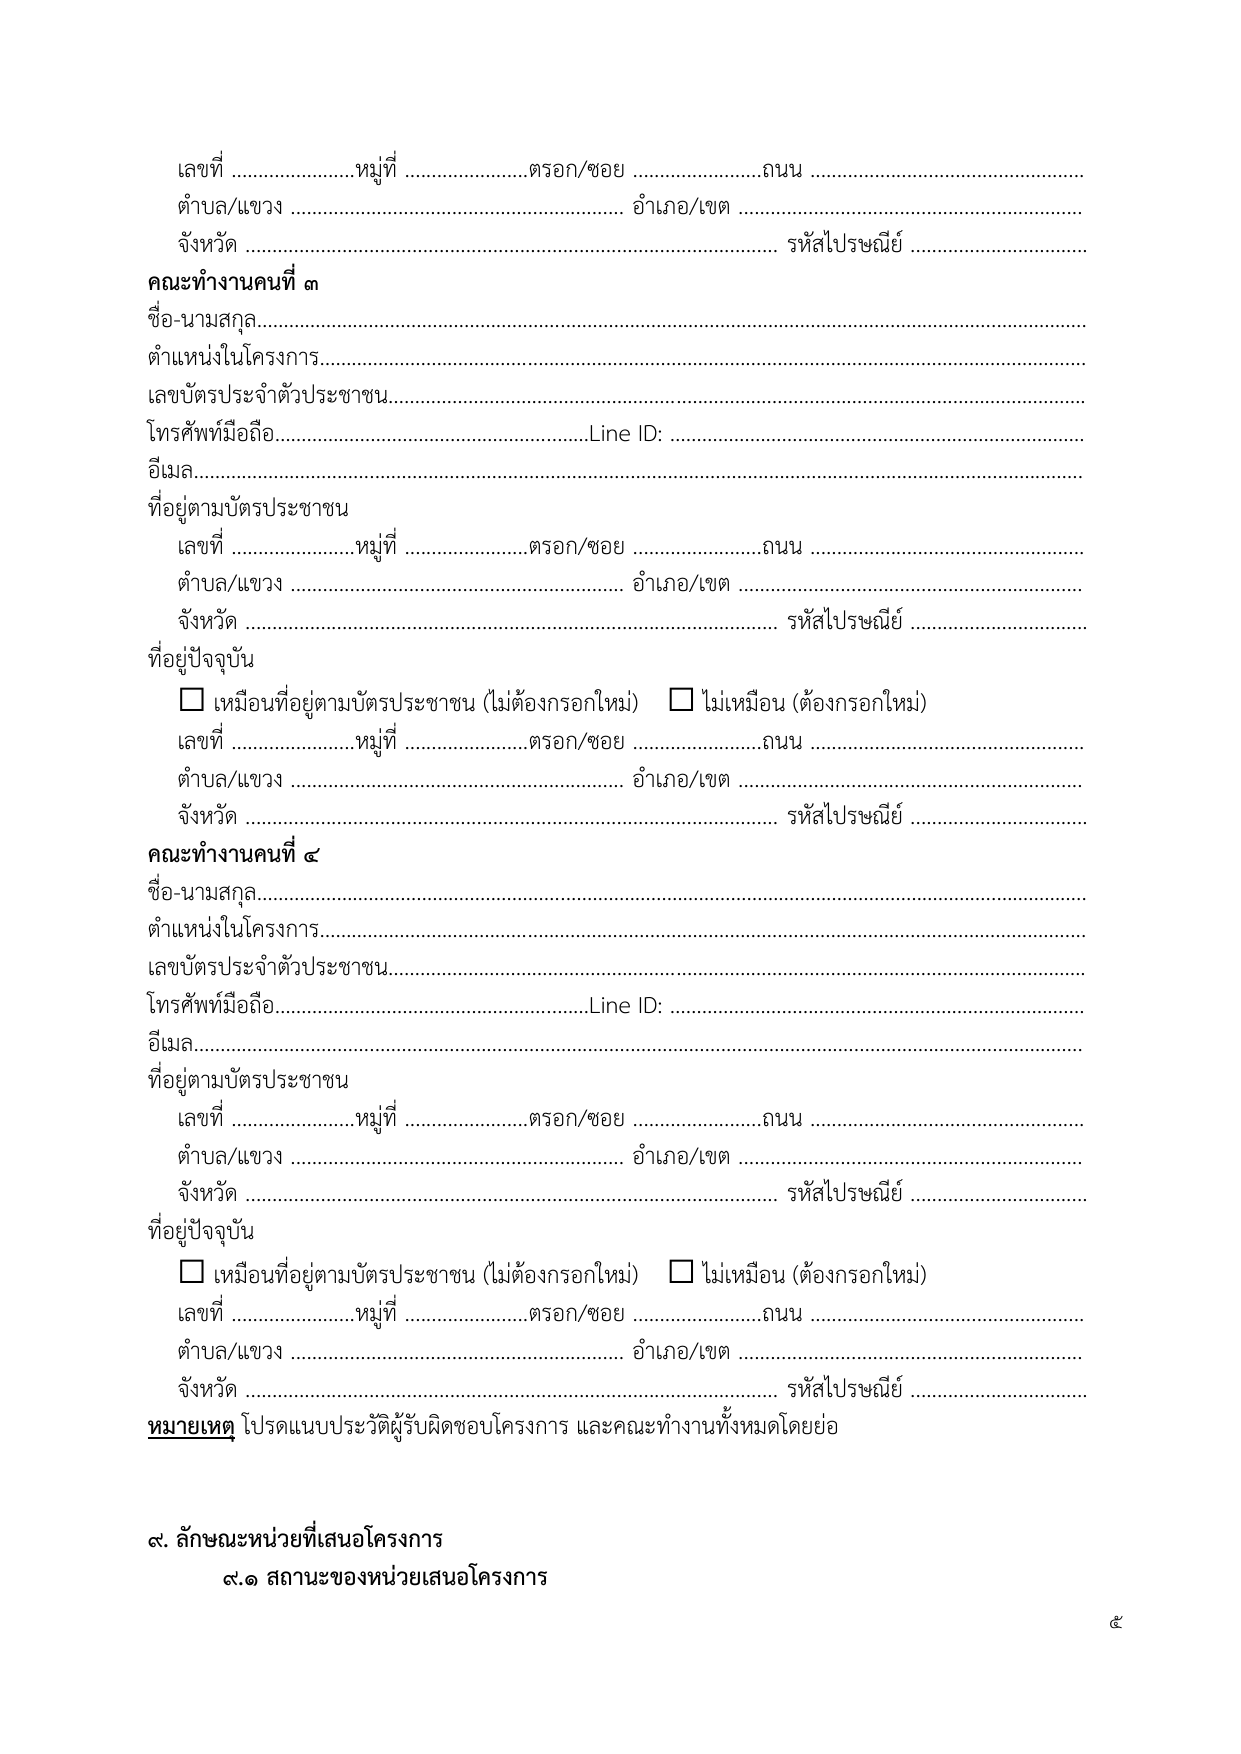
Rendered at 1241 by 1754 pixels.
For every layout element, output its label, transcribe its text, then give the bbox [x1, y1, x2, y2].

text คณะทำงานคนที่ 3 [148, 261, 1122, 298]
list ☐ เหมือนที่อยู่ตามบัตรประชาชน (ไม่ต้องกรอกใหม่) ☐ ไม่เหมือน (ต้องกรอกใหม่) [148, 1248, 1122, 1292]
list ที่อยู่ตามบัตรประชาชน [148, 1059, 1122, 1097]
list ☐ เหมือนที่อยู่ตามบัตรประชาชน (ไม่ต้องกรอกใหม่) ☐ ไม่เหมือน (ต้องกรอกใหม่) [148, 676, 1122, 720]
text อีเมล……………………………..……..…………………………..……..……………..……..……………..……..……………..…………….. [148, 1022, 1122, 1059]
list ลักษณะหน่วยที่เสนอโครงการ [148, 1518, 1122, 1556]
text คณะทำงานคนที่ 4 [148, 833, 1122, 871]
text ชื่อ-นามสกุล…………………………………………………..……………………………………………………………………..…………….. [148, 871, 1122, 908]
text อีเมล……………………………..……..…………………………..……..……………..……..……………..……..……………..….…..…….. [148, 449, 1122, 487]
text ตำแหน่งในโครงการ…………………………………..……………………………………………………………………..……………........ [148, 908, 1122, 946]
list เลขบัตรประจำตัวประชาชน………………………………………………..…………………………………………..……………………. [148, 946, 1122, 984]
list เลขบัตรประจำตัวประชาชน………………………………………………..…………………………………………..……………………. [148, 374, 1122, 412]
text ตำแหน่งในโครงการ…………………………………..……………………………………………………………………..……………........ [148, 336, 1122, 374]
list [148, 148, 1122, 261]
text ชื่อ-นามสกุล…………………………………………………..……………………………………………………………………..…………….. [148, 298, 1122, 336]
list ที่อยู่ตามบัตรประชาชน [148, 487, 1122, 525]
list หมายเหตุ โปรดแนบประวัติผู้รับผิดชอบโครงการ และคณะทำงานทั้งหมดโดยย่อ [148, 1405, 1122, 1443]
text โทรศัพท์มือถือ……………………………………………..……Line ID: ……………………………..……………………………………. [148, 984, 1122, 1022]
text โทรศัพท์มือถือ……………………………………………..……Line ID: ……………………………..……………………………………. [148, 412, 1122, 449]
list ที่อยู่ปัจจุบัน [148, 638, 1122, 676]
list ที่อยู่ปัจจุบัน [148, 1210, 1122, 1248]
text 9.1 สถานะของหน่วยเสนอโครงการ [148, 1556, 1122, 1594]
